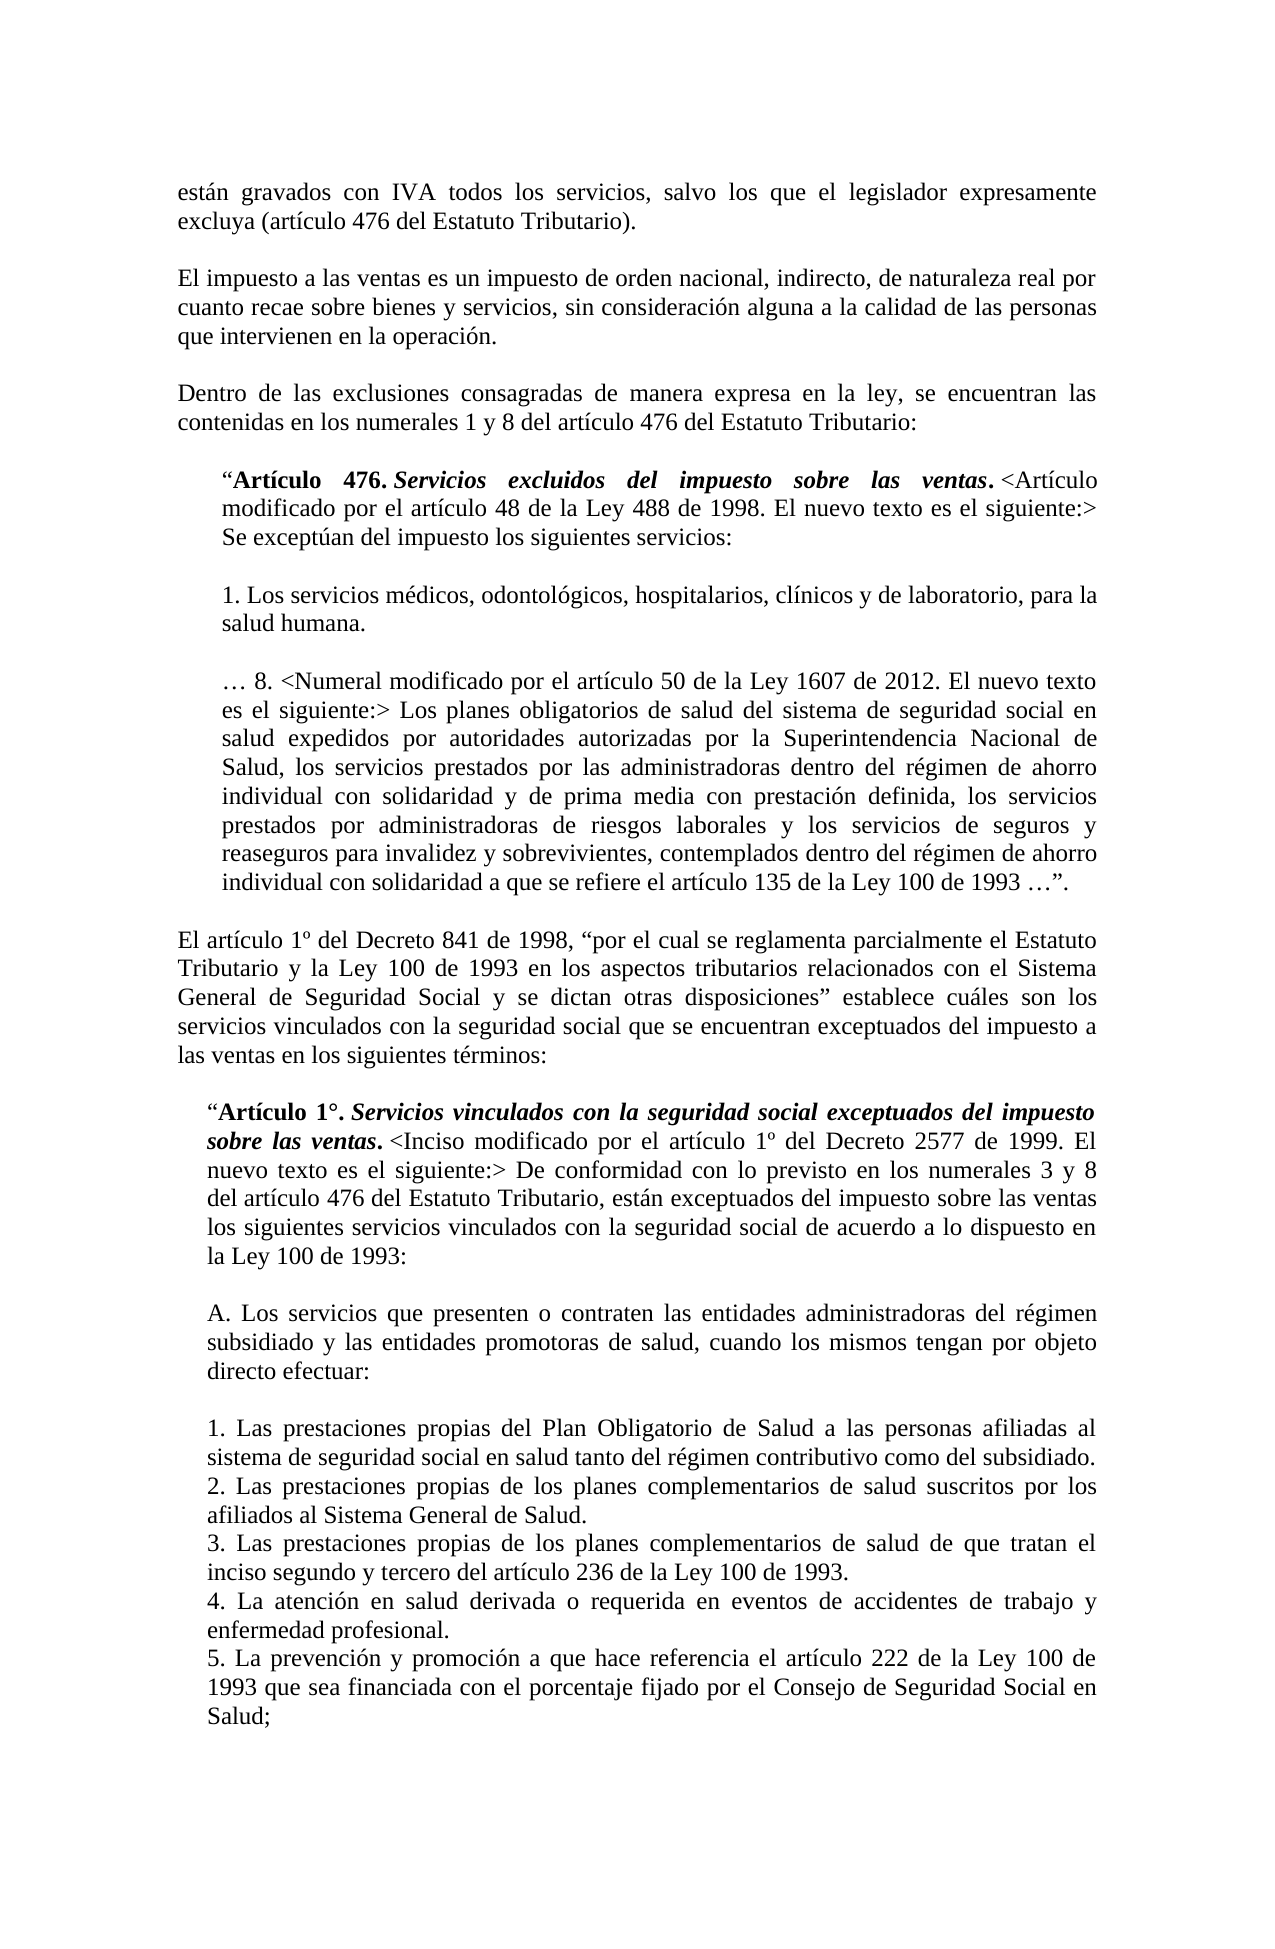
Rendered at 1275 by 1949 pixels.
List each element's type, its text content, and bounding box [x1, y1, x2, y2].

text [177, 177, 1098, 235]
text “Artículo 1°. Servicios vinculados con la seguridad social exceptuados del impuesto sobre las ventas. <Inciso modificado por el artículo 1º del Decreto 2577 de 1999. El nuevo texto es el siguiente:> De conformidad con lo previsto en los numerales 3 y 8 del artículo 476 del Estatuto Tributario, están exceptuados del impuesto sobre las ventas los siguientes servicios vinculados con la seguridad social de acuerdo a lo dispuesto en la Ley 100 de 1993: [207, 1097, 1098, 1270]
text 5. La prevención y promoción a que hace referencia el artículo 222 de la Ley 100 de 1993 que sea financiada con el porcentaje fijado por el Consejo de Seguridad Social en Salud; [207, 1643, 1098, 1730]
text Dentro de las exclusiones consagradas de manera expresa en la ley, se encuentran las contenidas en los numerales 1 y 8 del artículo 476 del Estatuto Tributario: [177, 378, 1098, 436]
text 2. Las prestaciones propias de los planes complementarios de salud suscritos por los afiliados al Sistema General de Salud. [207, 1471, 1098, 1528]
text A. Los servicios que presenten o contraten las entidades administradoras del régimen subsidiado y las entidades promotoras de salud, cuando los mismos tengan por objeto directo efectuar: [207, 1298, 1098, 1385]
text 1. Los servicios médicos, odontológicos, hospitalarios, clínicos y de laboratorio, para la salud humana. [222, 580, 1098, 637]
text El artículo 1º del Decreto 841 de 1998, “por el cual se reglamenta parcialmente el Estatuto Tributario y la Ley 100 de 1993 en los aspectos tributarios relacionados con el Sistema General de Seguridad Social y se dictan otras disposiciones” establece cuáles son los servicios vinculados con la seguridad social que se encuentran exceptuados del impuesto a las ventas en los siguientes términos: [177, 925, 1098, 1068]
text 1. Las prestaciones propias del Plan Obligatorio de Salud a las personas afiliadas al sistema de seguridad social en salud tanto del régimen contributivo como del subsidiado. [207, 1413, 1098, 1471]
text El impuesto a las ventas es un impuesto de orden nacional, indirecto, de naturaleza real por cuanto recae sobre bienes y servicios, sin consideración alguna a la calidad de las personas que intervienen en la operación. [177, 263, 1098, 350]
text “Artículo 476. Servicios excluidos del impuesto sobre las ventas. <Artículo modificado por el artículo 48 de la Ley 488 de 1998. El nuevo texto es el siguiente:> Se exceptúan del impuesto los siguientes servicios: [222, 465, 1098, 551]
text 3. Las prestaciones propias de los planes complementarios de salud de que tratan el inciso segundo y tercero del artículo 236 de la Ley 100 de 1993. [207, 1528, 1098, 1586]
text 4. La atención en salud derivada o requerida en eventos de accidentes de trabajo y enfermedad profesional. [207, 1586, 1098, 1643]
text … 8. <Numeral modificado por el artículo 50 de la Ley 1607 de 2012. El nuevo texto es el siguiente:> Los planes obligatorios de salud del sistema de seguridad social en salud expedidos por autoridades autorizadas por la Superintendencia Nacional de Salud, los servicios prestados por las administradoras dentro del régimen de ahorro individual con solidaridad y de prima media con prestación definida, los servicios prestados por administradoras de riesgos laborales y los servicios de seguros y reaseguros para invalidez y sobrevivientes, contemplados dentro del régimen de ahorro individual con solidaridad a que se refiere el artículo 135 de la Ley 100 de 1993 …”. [222, 666, 1098, 896]
